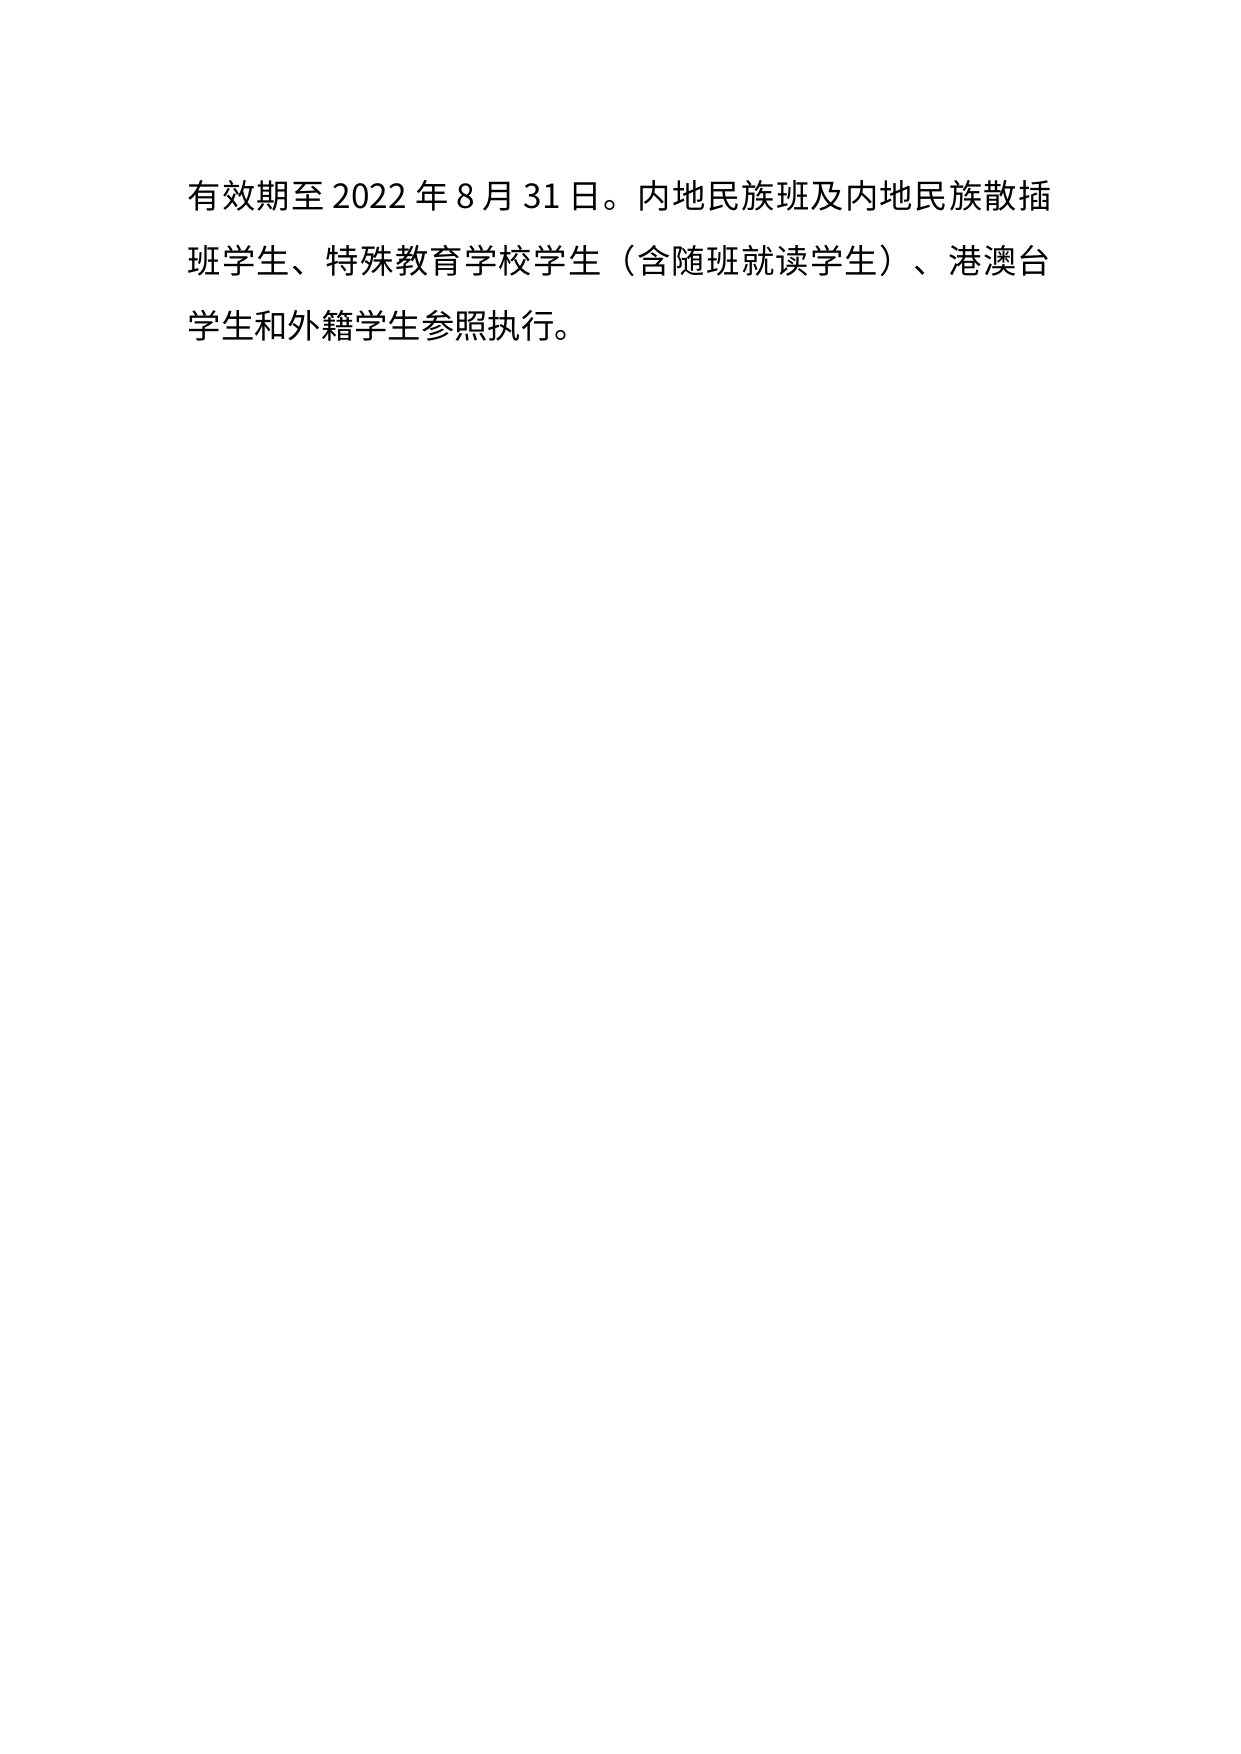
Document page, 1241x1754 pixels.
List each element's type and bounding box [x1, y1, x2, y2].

text [187, 162, 1053, 357]
